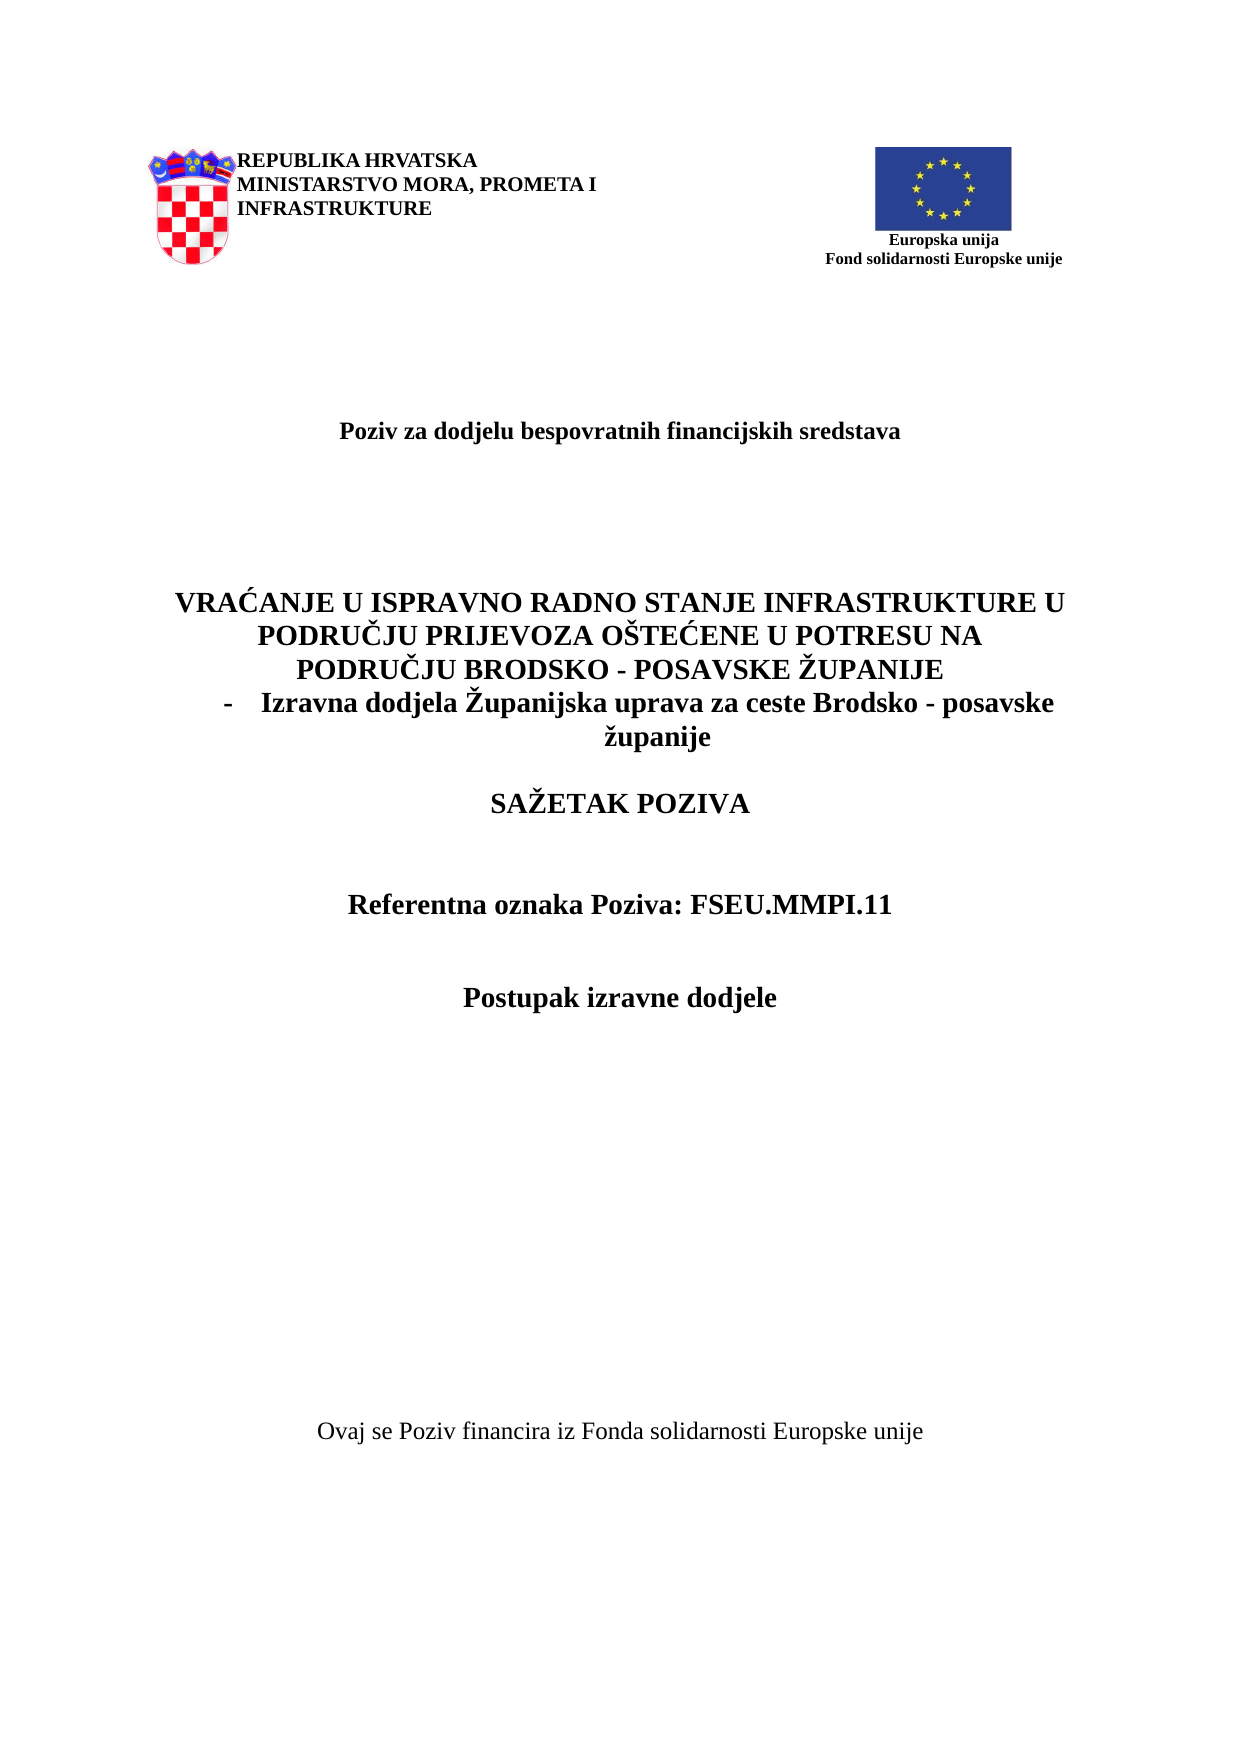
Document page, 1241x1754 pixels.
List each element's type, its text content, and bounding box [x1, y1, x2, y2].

picture [875, 147, 1012, 232]
text PODRUČJU BRODSKO - POSAVSKE ŽUPANIJE [148, 652, 1093, 686]
text VRAĆANJE U ISPRAVNO RADNO STANJE INFRASTRUKTURE U PODRUČJU PRIJEVOZA OŠTEĆENE U POTRESU NA [148, 585, 1093, 652]
text Ovaj se Poziv financira iz Fonda solidarnosti Europske unije [148, 1416, 1093, 1445]
text SAŽETAK POZIVA [148, 786, 1093, 820]
picture [147, 147, 237, 265]
list Izravna dodjela Županijska uprava za ceste Brodsko - posavske županije [185, 686, 1093, 753]
text Poziv za dodjelu bespovratnih financijskih sredstava [148, 416, 1093, 445]
text Referentna oznaka Poziva: FSEU.MMPI.11 [148, 887, 1093, 920]
text Postupak izravne dodjele [148, 980, 1093, 1014]
